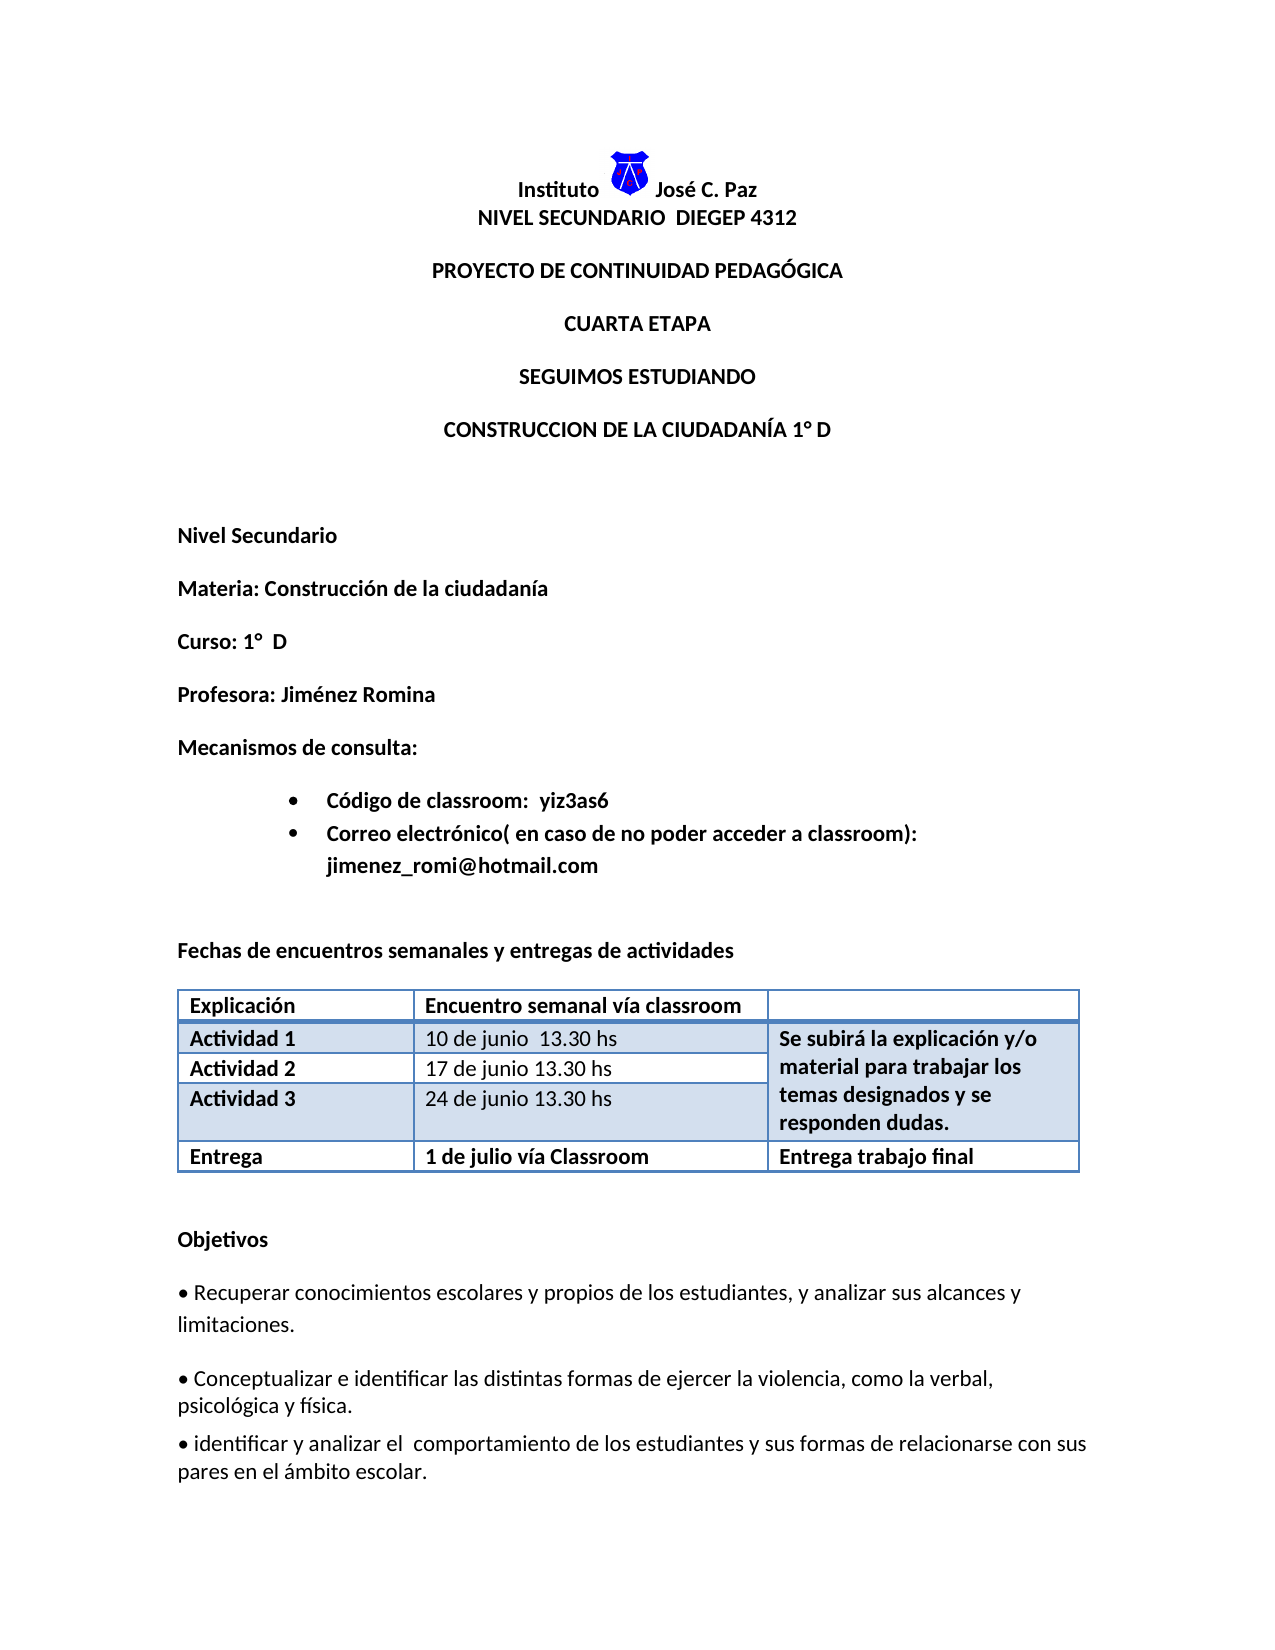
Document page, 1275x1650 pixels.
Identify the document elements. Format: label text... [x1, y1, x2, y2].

text Profesora: Jiménez Romina [177, 681, 1098, 708]
table_cell Actividad 1 [179, 1024, 413, 1052]
text NIVEL SECUNDARIO DIEGEP 4312 [177, 203, 1098, 231]
table_header Explicación [179, 991, 413, 1019]
text • Recuperar conocimientos escolares y propios de los estudiantes, y analizar sus alcances y limitaciones. [177, 1278, 1098, 1339]
table_cell 24 de junio 13.30 hs [415, 1084, 767, 1140]
list Correo electrónico( en caso de no poder acceder a classroom): jimenez_romi@hotmail.com [289, 819, 1098, 879]
text Materia: Construcción de la ciudadanía [177, 574, 1098, 602]
table_cell Entrega trabajo final [769, 1142, 1078, 1170]
table_header Encuentro semanal vía classroom [415, 991, 767, 1019]
picture [599, 147, 656, 198]
table_cell 10 de junio 13.30 hs [415, 1024, 767, 1052]
text Curso: 1° D [177, 627, 1098, 656]
text Mecanismos de consulta: [177, 733, 1098, 762]
text Fechas de encuentros semanales y entregas de actividades [177, 936, 1098, 964]
table_cell Entrega [179, 1142, 413, 1170]
text CONSTRUCCION DE LA CIUDADANÍA 1° D [177, 415, 1098, 443]
table_header [769, 991, 1078, 1019]
table_cell 17 de junio 13.30 hs [415, 1054, 767, 1082]
table_cell Actividad 3 [179, 1084, 413, 1140]
list Código de classroom: yiz3as6 [289, 787, 1098, 814]
text SEGUIMOS ESTUDIANDO [177, 362, 1098, 390]
text • Conceptualizar e identificar las distintas formas de ejercer la violencia, como la verbal, psicológica y física. [177, 1364, 1098, 1420]
table_cell Se subirá la explicación y/o material para trabajar los temas designados y se responden dudas. [769, 1024, 1078, 1140]
text InstitutoJosé C. Paz [177, 148, 1098, 203]
text Objetivos [177, 1225, 1098, 1253]
text PROYECTO DE CONTINUIDAD PEDAGÓGICA [177, 256, 1098, 284]
text CUARTA ETAPA [177, 309, 1098, 337]
table_cell 1 de julio vía Classroom [415, 1142, 767, 1170]
text • identificar y analizar el comportamiento de los estudiantes y sus formas de relacionarse con sus pares en el ámbito escolar. [177, 1429, 1098, 1486]
table_cell Actividad 2 [179, 1054, 413, 1082]
text Nivel Secundario [177, 521, 1098, 549]
